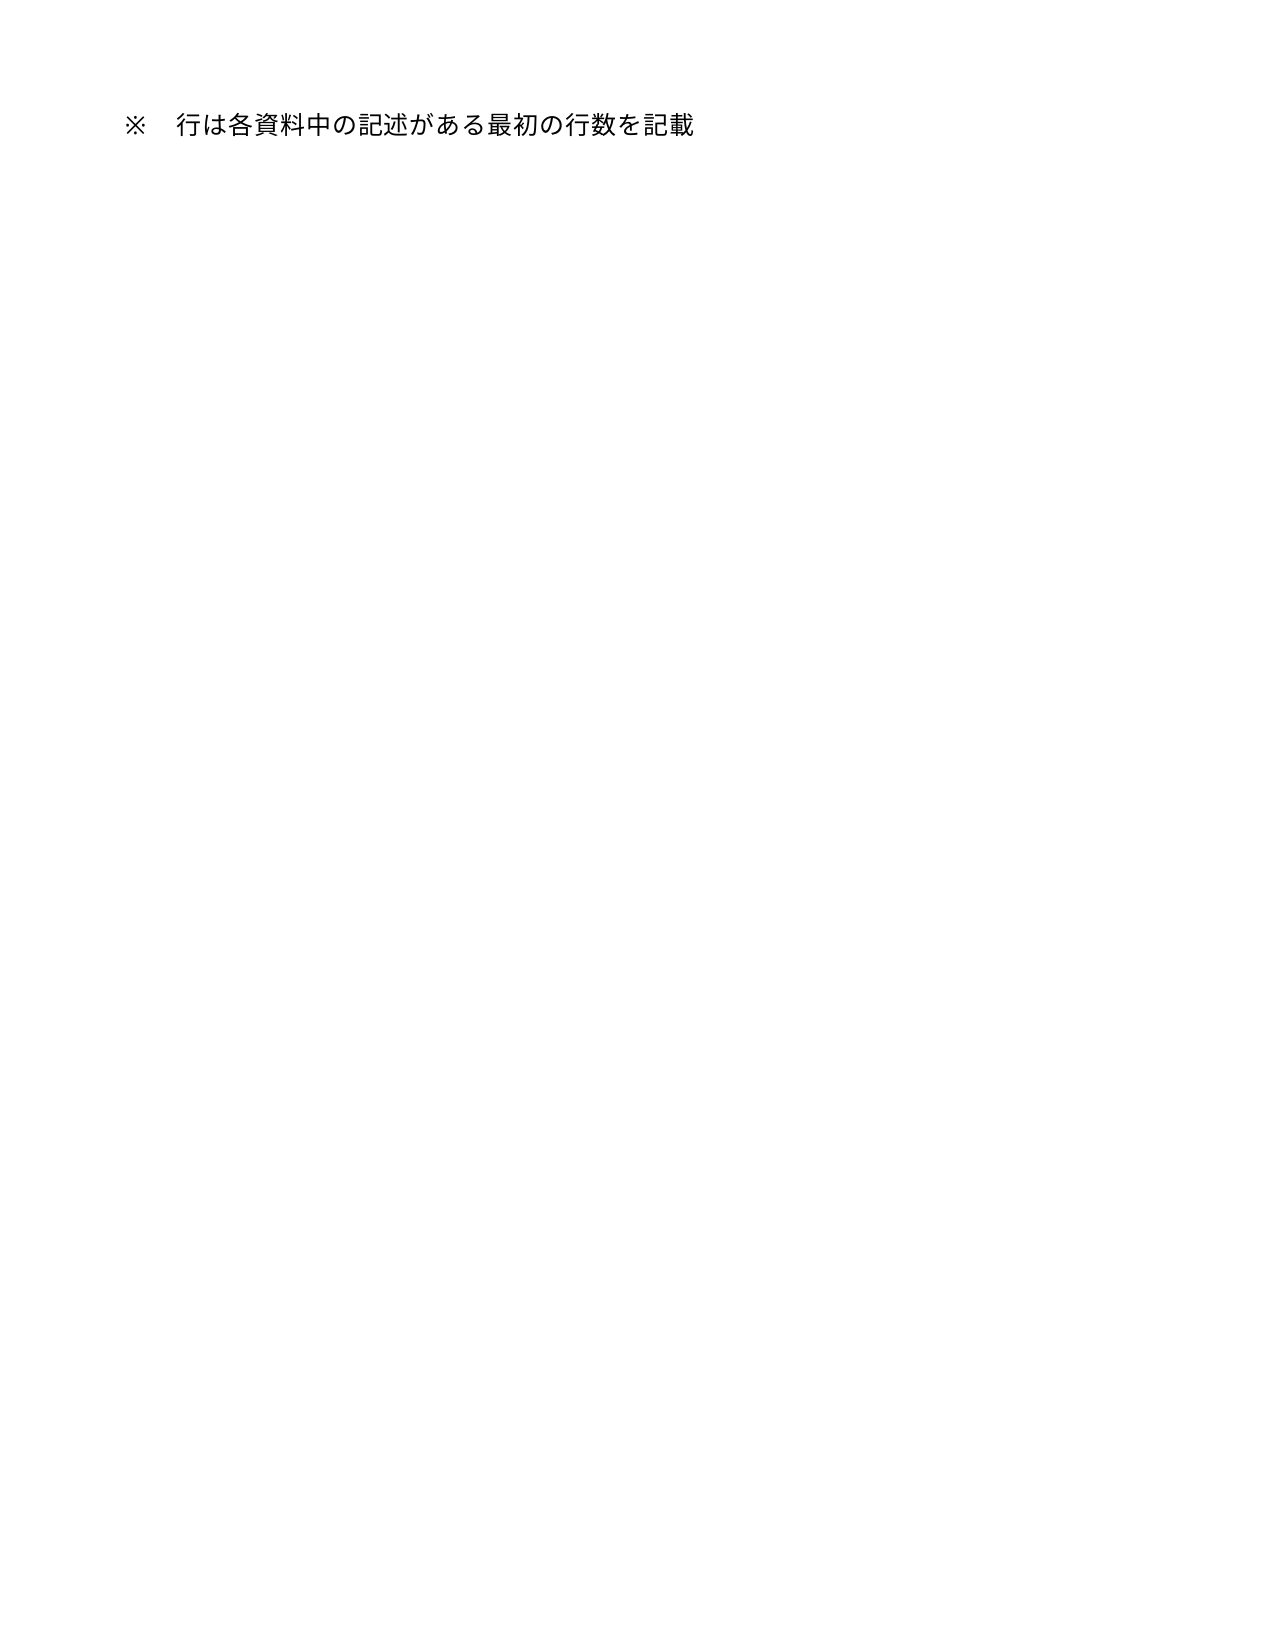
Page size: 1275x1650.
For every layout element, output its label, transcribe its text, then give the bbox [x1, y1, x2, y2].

text ※ 行は各資料中の記述がある最初の行数を記載 [125, 89, 1162, 158]
